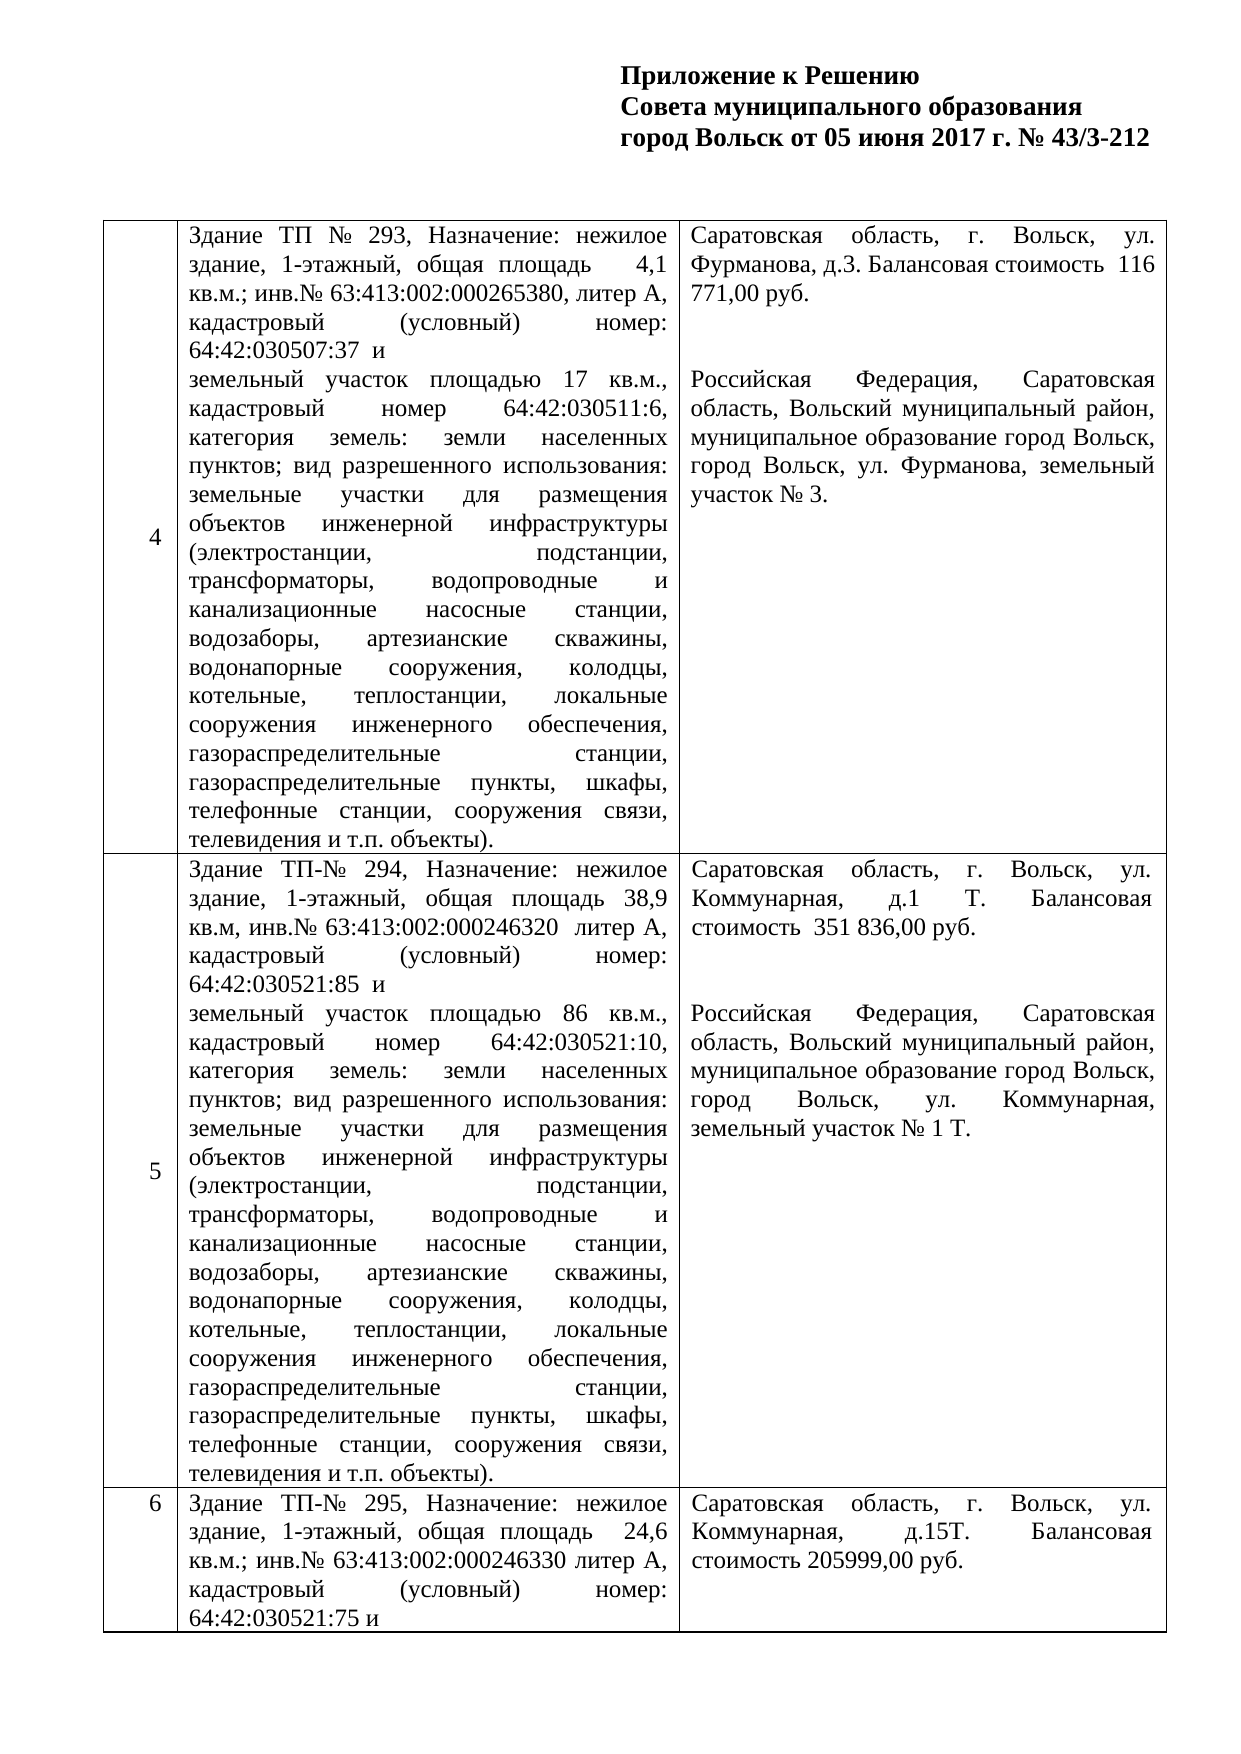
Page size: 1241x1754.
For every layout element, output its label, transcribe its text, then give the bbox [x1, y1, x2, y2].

text Совета муниципального образования город Вольск от 05 июня 2017 г. № 43/3-212 [620, 90, 1152, 152]
table_cell 6 [104, 1488, 177, 1631]
text Приложение к Решению [620, 59, 1152, 90]
table_cell 5 [104, 854, 177, 1487]
table_cell Саратовская область, г. Вольск, ул. Коммунарная, д.1 Т. Балансовая стоимость 351 836,00 руб. Российская Федерация, Саратовская область, Вольский муниципальный район, муниципальное образование город Вольск, город Вольск, ул. Коммунарная, земельный участок № 1 Т. [680, 854, 1166, 1487]
table_header Здание ТП № 293, Назначение: нежилое здание, 1-этажный, общая площадь 4,1 кв.м.; инв.№ 63:413:002:000265380, литер А, кадастровый (условный) номер: 64:42:030507:37 и земельный участок площадью 17 кв.м., кадастровый номер 64:42:030511:6, категория земель: земли населенных пунктов; вид разрешенного использования: земельные участки для размещения объектов инженерной инфраструктуры (электростанции, подстанции, трансформаторы, водопроводные и канализационные насосные станции, водозаборы, артезианские скважины, водонапорные сооружения, колодцы, котельные, теплостанции, локальные сооружения инженерного обеспечения, газораспределительные станции, газораспределительные пункты, шкафы, телефонные станции, сооружения связи, телевидения и т.п. объекты). [178, 221, 679, 853]
table_cell Здание ТП-№ 294, Назначение: нежилое здание, 1-этажный, общая площадь 38,9 кв.м, инв.№ 63:413:002:000246320 литер А, кадастровый (условный) номер: 64:42:030521:85 и земельный участок площадью 86 кв.м., кадастровый номер 64:42:030521:10, категория земель: земли населенных пунктов; вид разрешенного использования: земельные участки для размещения объектов инженерной инфраструктуры (электростанции, подстанции, трансформаторы, водопроводные и канализационные насосные станции, водозаборы, артезианские скважины, водонапорные сооружения, колодцы, котельные, теплостанции, локальные сооружения инженерного обеспечения, газораспределительные станции, газораспределительные пункты, шкафы, телефонные станции, сооружения связи, телевидения и т.п. объекты). [178, 854, 679, 1487]
table_header 4 [104, 221, 177, 853]
table_header Саратовская область, г. Вольск, ул. Фурманова, д.3. Балансовая стоимость 116 771,00 руб. Российская Федерация, Саратовская область, Вольский муниципальный район, муниципальное образование город Вольск, город Вольск, ул. Фурманова, земельный участок № 3. [680, 221, 1166, 853]
